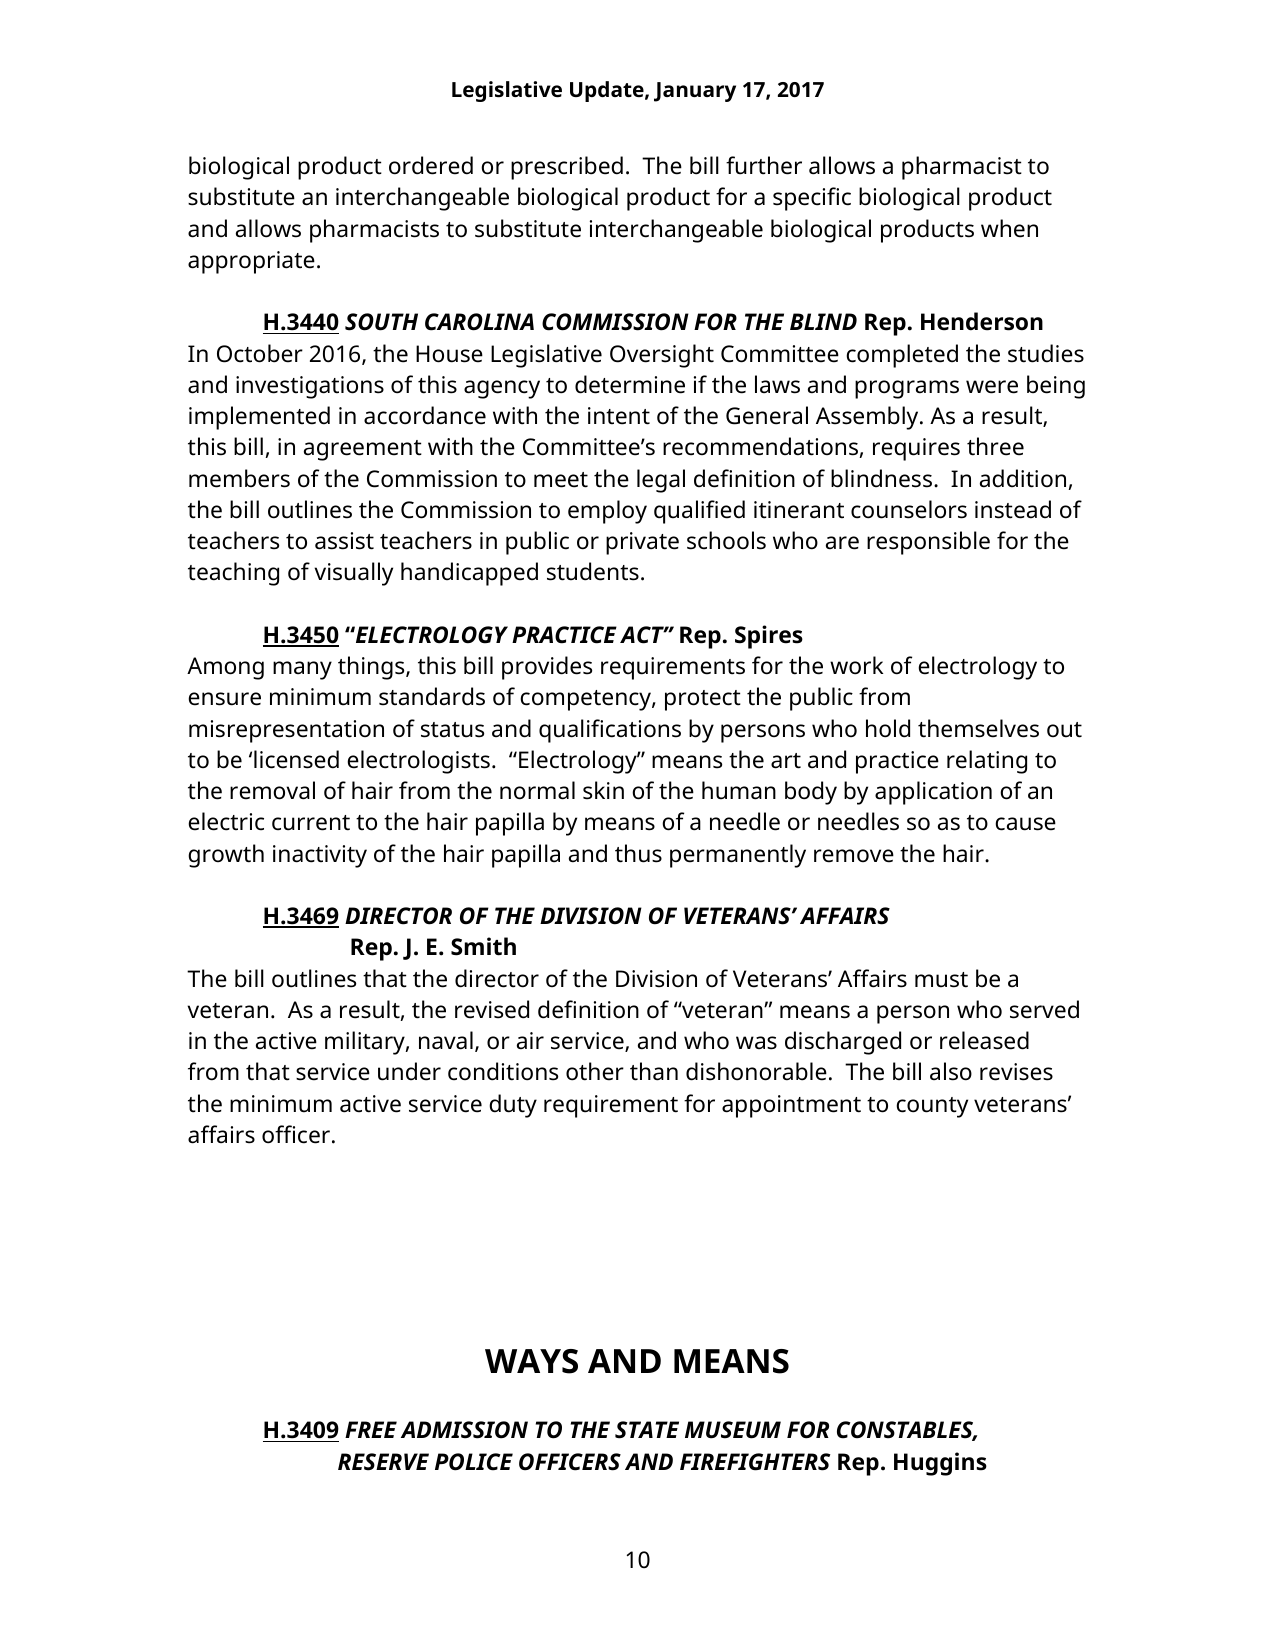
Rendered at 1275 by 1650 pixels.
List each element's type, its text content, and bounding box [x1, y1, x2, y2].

text The bill outlines that the director of the Division of Veterans’ Affairs must be a veteran. As a result, the revised definition of “veteran” means a person who served in the active military, naval, or air service, and who was discharged or released from that service under conditions other than dishonorable. The bill also revises the minimum active service duty requirement for appointment to county veterans’ affairs officer. [187, 962, 1087, 1150]
text H.3450 “ELECTROLOGY PRACTICE ACT” Rep. Spires [187, 619, 1087, 650]
text RESERVE POLICE OFFICERS AND FIREFIGHTERS Rep. Huggins [187, 1445, 1087, 1477]
text Among many things, this bill provides requirements for the work of electrology to ensure minimum standards of competency, protect the public from misrepresentation of status and qualifications by persons who hold themselves out to be ‘licensed electrologists. “Electrology” means the art and practice relating to the removal of hair from the normal skin of the human body by application of an electric current to the hair papilla by means of a needle or needles so as to cause growth inactivity of the hair papilla and thus permanently remove the hair. [187, 650, 1087, 869]
text WAYS AND MEANS [187, 1337, 1087, 1383]
text In October 2016, the House Legislative Oversight Committee completed the studies and investigations of this agency to determine if the laws and programs were being implemented in accordance with the intent of the General Assembly. As a result, this bill, in agreement with the Committee’s recommendations, requires three members of the Commission to meet the legal definition of blindness. In addition, the bill outlines the Commission to employ qualified itinerant counselors instead of teachers to assist teachers in public or private schools who are responsible for the teaching of visually handicapped students. [187, 337, 1087, 587]
text H.3440 SOUTH CAROLINA COMMISSION FOR THE BLIND Rep. Henderson [187, 306, 1087, 337]
text H.3409 FREE ADMISSION TO THE STATE MUSEUM FOR CONSTABLES, [187, 1414, 1087, 1445]
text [187, 150, 1087, 275]
text Rep. J. E. Smith [187, 931, 1087, 962]
text H.3469 DIRECTOR OF THE DIVISION OF VETERANS’ AFFAIRS [187, 900, 1087, 931]
